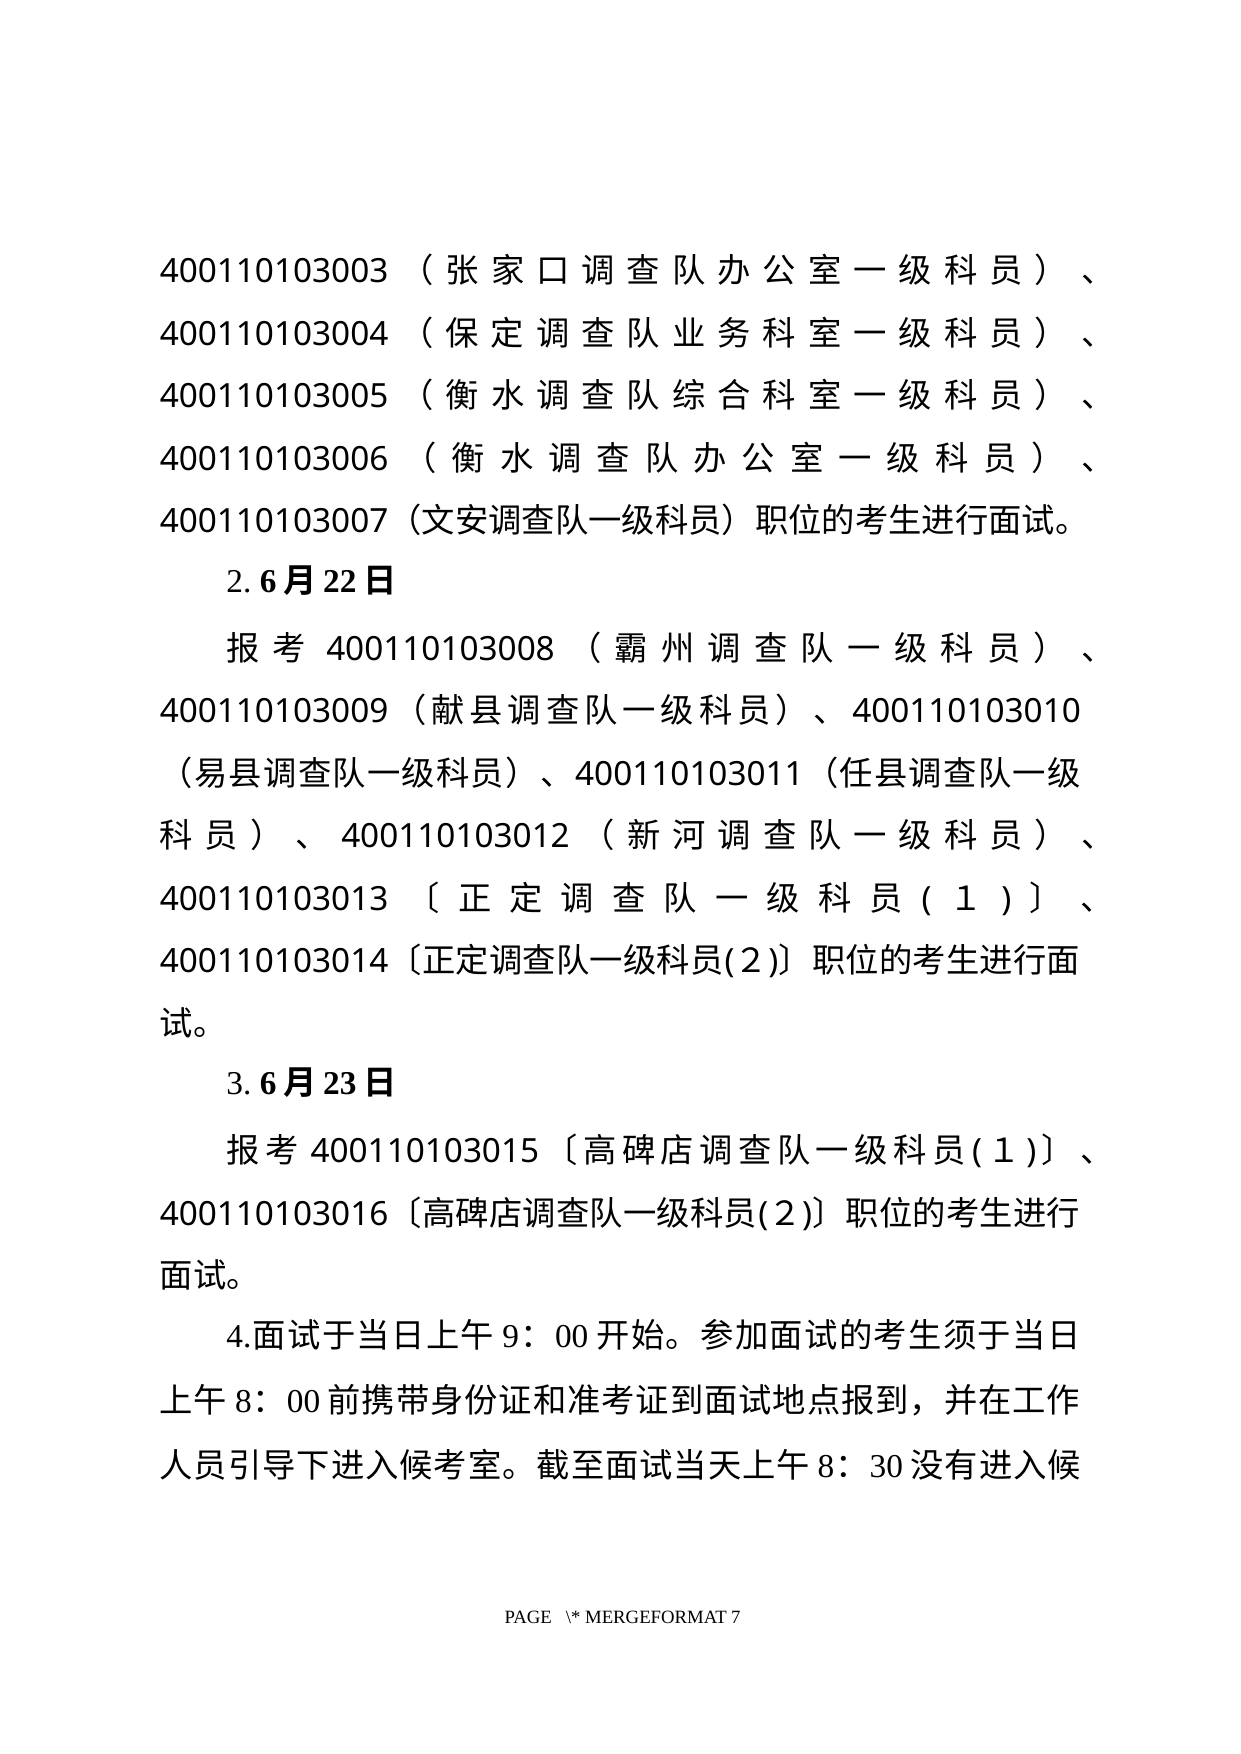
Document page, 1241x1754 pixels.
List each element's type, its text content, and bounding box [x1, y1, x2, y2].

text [159, 1300, 1081, 1495]
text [159, 233, 1081, 545]
text 3. 6月23日 [159, 1048, 1081, 1113]
text 报考400110103008（霸州调查队一级科员）、400110103009（献县调查队一级科员）、400110103010（易县调查队一级科员）、400110103011（任县调查队一级科员）、400110103012（新河调查队一级科员）、400110103013〔正定调查队一级科员(１)〕、400110103014〔正定调查队一级科员(２)〕职位的考生进行面试。 [159, 610, 1081, 1048]
text 报考400110103015〔高碑店调查队一级科员(１)〕、400110103016〔高碑店调查队一级科员(２)〕职位的考生进行面试。 [159, 1113, 1081, 1300]
text 2. 6月22日 [159, 545, 1081, 610]
